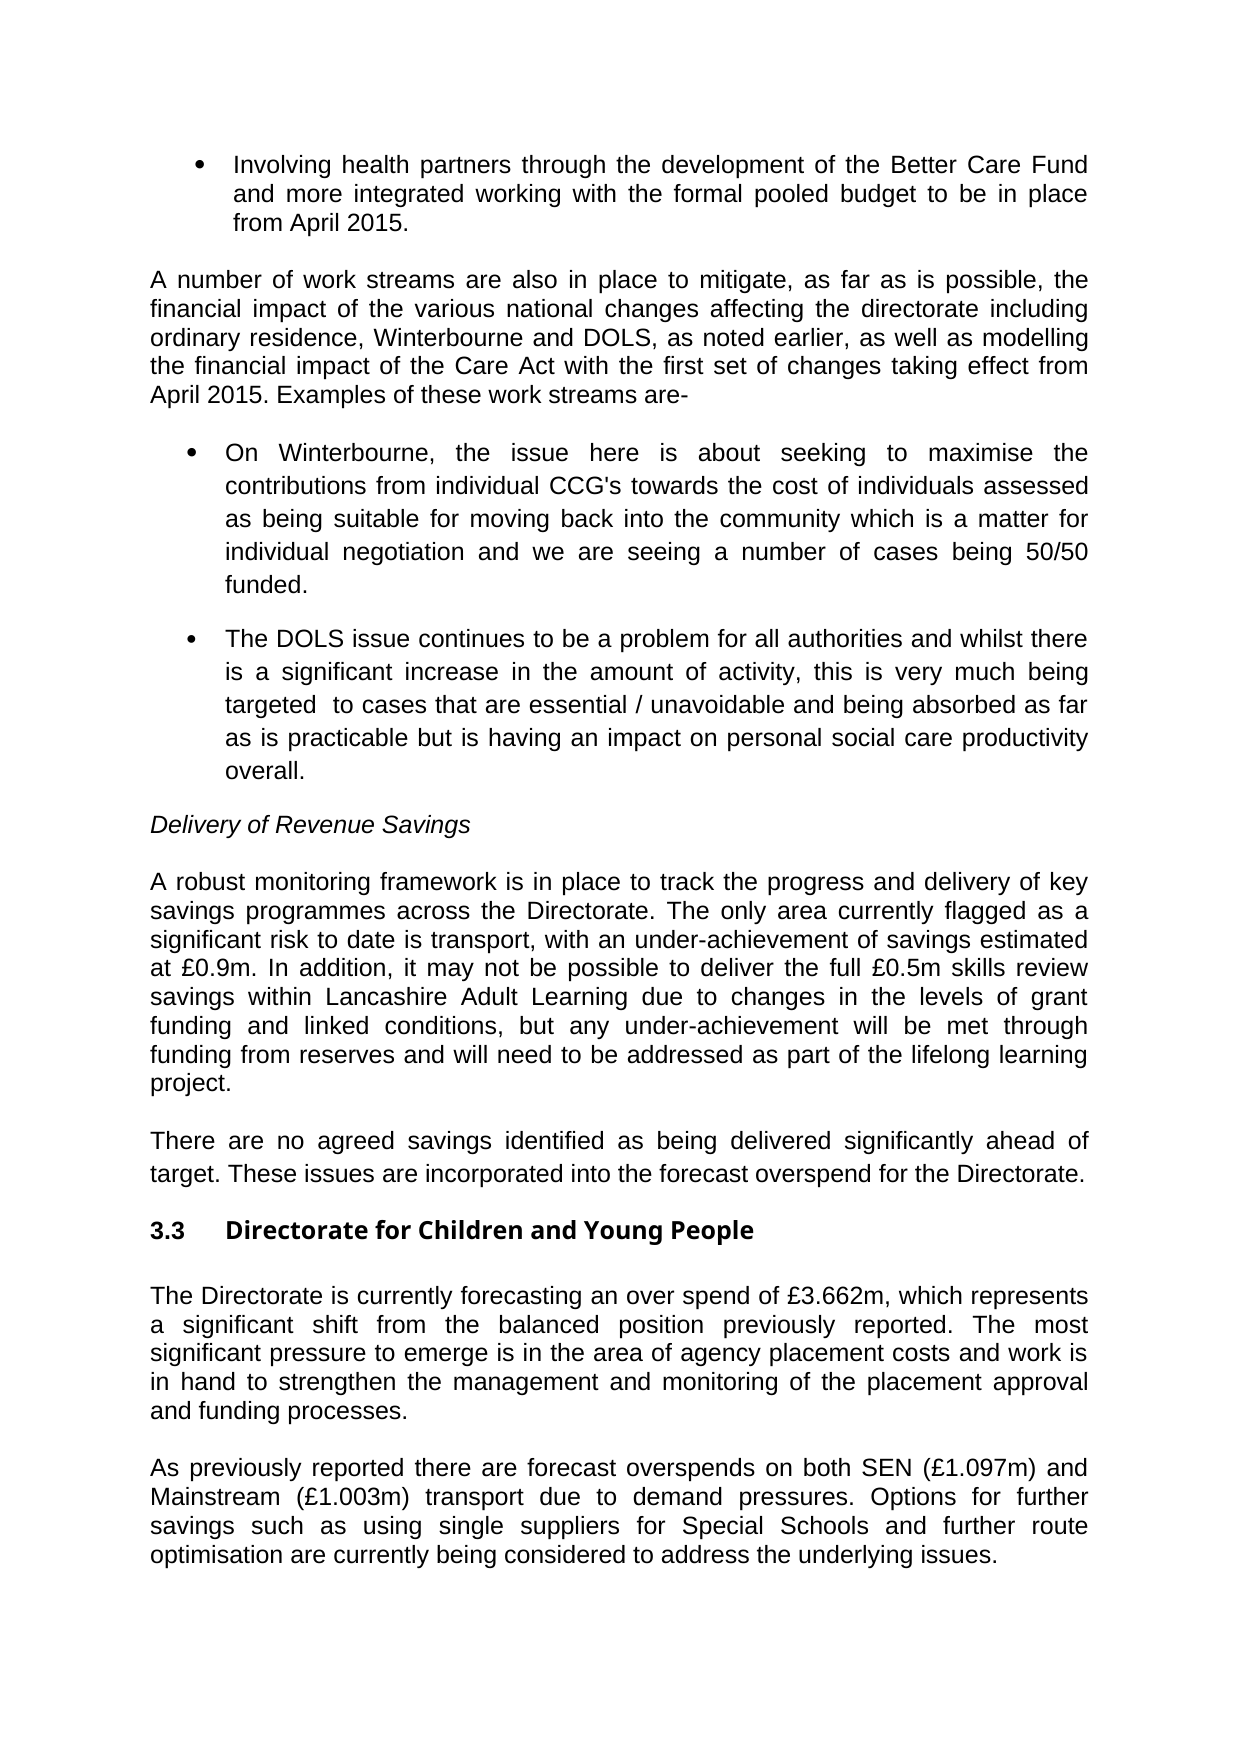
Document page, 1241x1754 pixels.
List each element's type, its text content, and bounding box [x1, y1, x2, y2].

list Involving health partners through the development of the Better Care Fund and more integrated working with the formal pooled budget to be in place from April 2015. [195, 150, 1090, 236]
list The DOLS issue continues to be a problem for all authorities and whilst there is a significant increase in the amount of activity, this is very much being targeted to cases that are essential / unavoidable and being absorbed as far as is practicable but is having an impact on personal social care productivity overall. [187, 624, 1090, 784]
text 3.3 Directorate for Children and Young People [150, 1213, 1090, 1247]
text As previously reported there are forecast overspends on both SEN (£1.097m) and Mainstream (£1.003m) transport due to demand pressures. Options for further savings such as using single suppliers for Special Schools and further route optimisation are currently being considered to address the underlying issues. [150, 1453, 1090, 1568]
list On Winterbourne, the issue here is about seeking to maximise the contributions from individual CCG's towards the cost of individuals assessed as being suitable for moving back into the community which is a matter for individual negotiation and we are seeing a number of cases being 50/50 funded. [187, 438, 1090, 598]
text There are no agreed savings identified as being delivered significantly ahead of target. These issues are incorporated into the forecast overspend for the Directorate. [150, 1126, 1090, 1188]
text A number of work streams are also in place to mitigate, as far as is possible, the financial impact of the various national changes affecting the directorate including ordinary residence, Winterbourne and DOLS, as noted earlier, as well as modelling the financial impact of the Care Act with the first set of changes taking effect from April 2015. Examples of these work streams are- [150, 265, 1090, 409]
text The Directorate is currently forecasting an over spend of £3.662m, which represents a significant shift from the balanced position previously reported. The most significant pressure to emerge is in the area of agency placement costs and work is in hand to strengthen the management and monitoring of the placement approval and funding processes. [150, 1281, 1090, 1424]
text Delivery of Revenue Savings [150, 809, 1090, 838]
text A robust monitoring framework is in place to track the progress and delivery of key savings programmes across the Directorate. The only area currently flagged as a significant risk to date is transport, with an under-achievement of savings estimated at £0.9m. In addition, it may not be possible to deliver the full £0.5m skills review savings within Lancashire Adult Learning due to changes in the levels of grant funding and linked conditions, but any under-achievement will be met through funding from reserves and will need to be addressed as part of the lifelong learning project. [150, 867, 1090, 1097]
